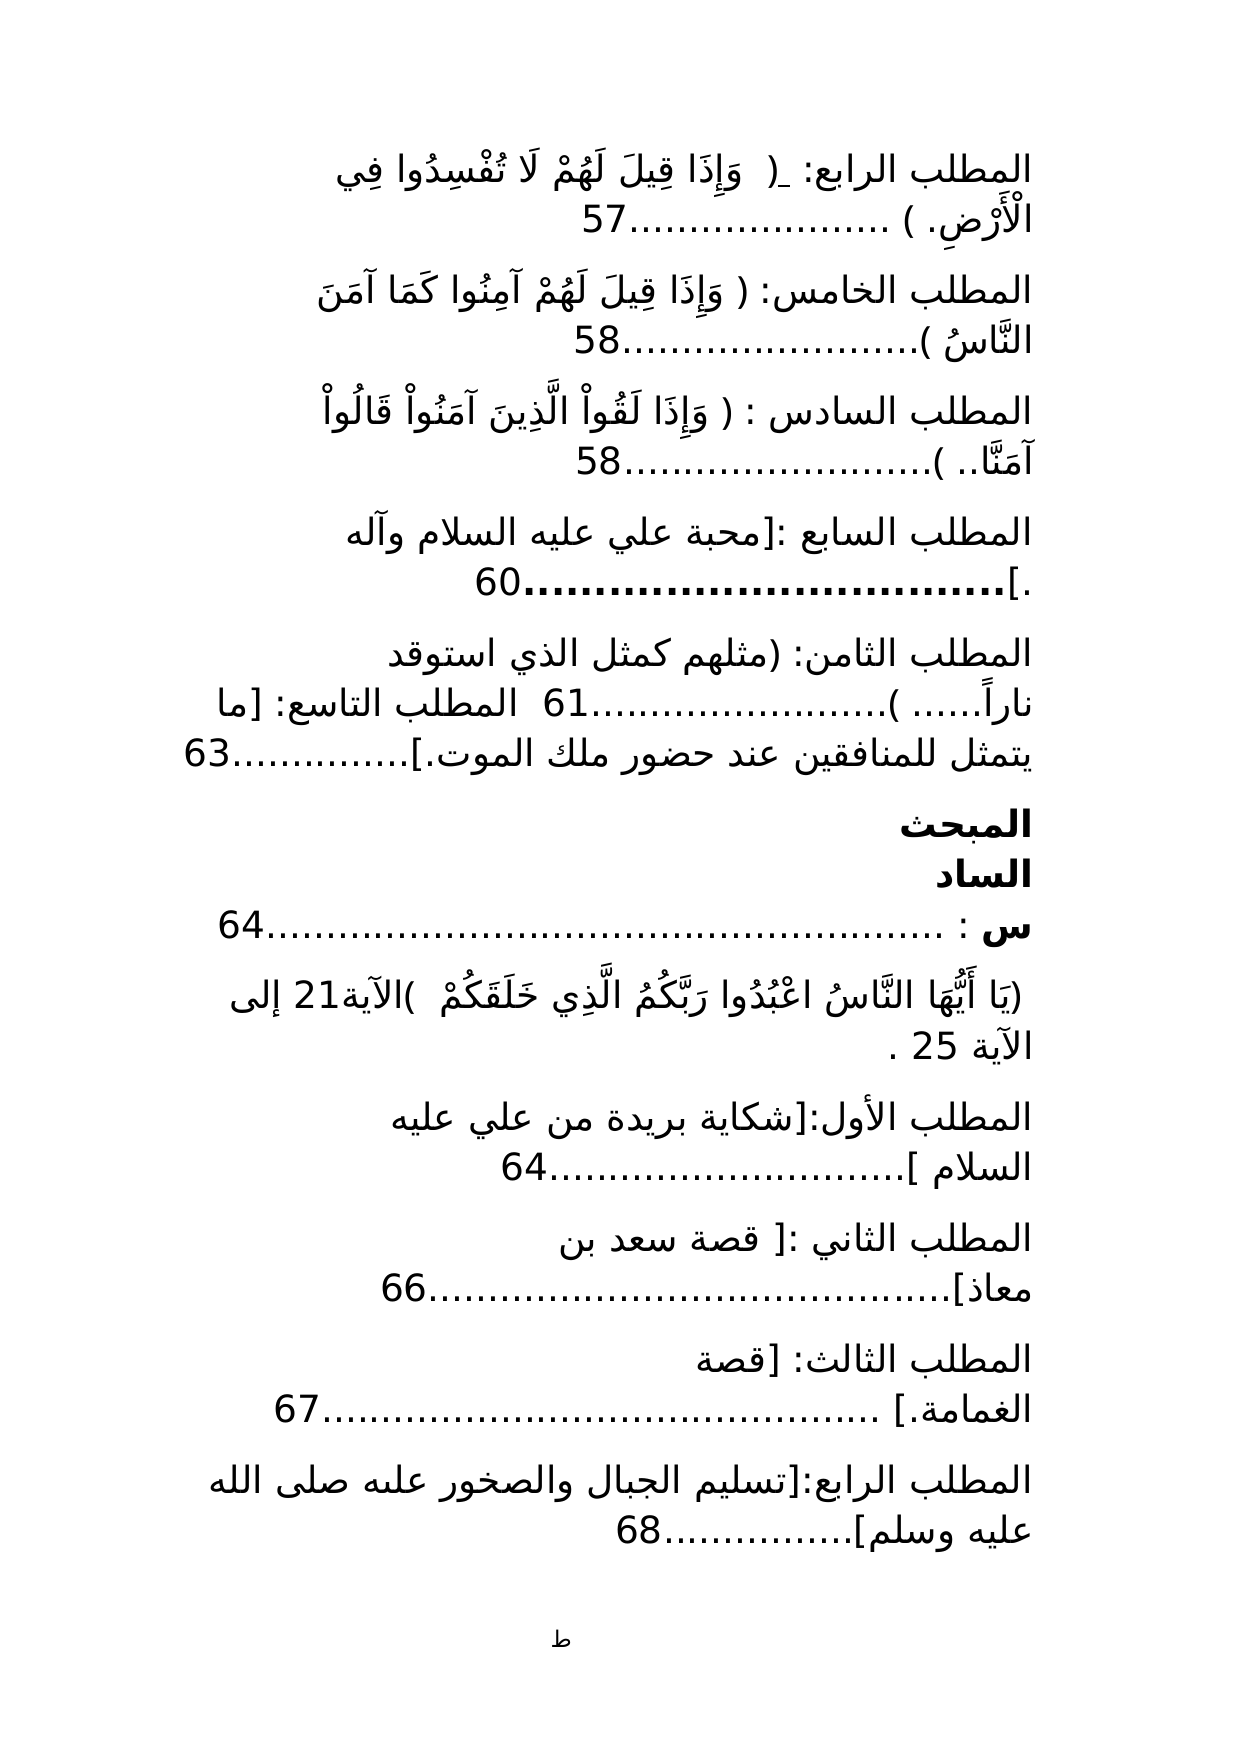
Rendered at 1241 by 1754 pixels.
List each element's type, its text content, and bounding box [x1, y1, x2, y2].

text المطلب الرابع:[تسليم الجبال والصخور علىه صلى الله عليه وسلم]................68 [177, 1458, 1033, 1552]
text المطلب الأول:[شكاية بريدة من علي عليه السلام ]..............................64 [177, 1095, 1033, 1189]
text المطلب الثاني :[ قصة سعد بن معاذ]............................................66 [177, 1216, 1033, 1310]
text المطلب الخامس: ﴿ وَإِذَا قِيلَ لَهُمْ آمِنُوا كَمَا آمَنَ النَّاسُ ﴾.........................58 [177, 269, 1033, 362]
text المبحث السادس : .........................................................64 [177, 803, 1033, 947]
text المطلب السابع :[محبة علي عليه السلام وآله .]..................................60 [177, 511, 1033, 604]
text المطلب الثامن: ﴿مثلهم كمثل الذي استوقد ناراً...... ﴾.........................61 المطلب التاسع: [ما يتمثل للمنافقين عند حضور ملك الموت.]...............63 [177, 632, 1033, 776]
text المطلب الرابع: ﴿ وَإِذَا قِيلَ لَهُمْ لَا تُفْسِدُوا فِي الْأَرْضِ. ﴾ ......................57 [177, 148, 1033, 241]
text المطلب السادس : ﴿ وَإِذَا لَقُواْ الَّذِينَ آمَنُواْ قَالُواْ آمَنَّا.. ﴾..........................58 [177, 390, 1033, 483]
text المطلب الثالث: [قصة الغمامة.] ...............................................67 [177, 1337, 1033, 1431]
text ﴿يَا أَيُّهَا النَّاسُ اعْبُدُوا رَبَّكُمُ الَّذِي خَلَقَكُمْ ﴾الآية21 إلى الآية 25 . [177, 974, 1033, 1068]
